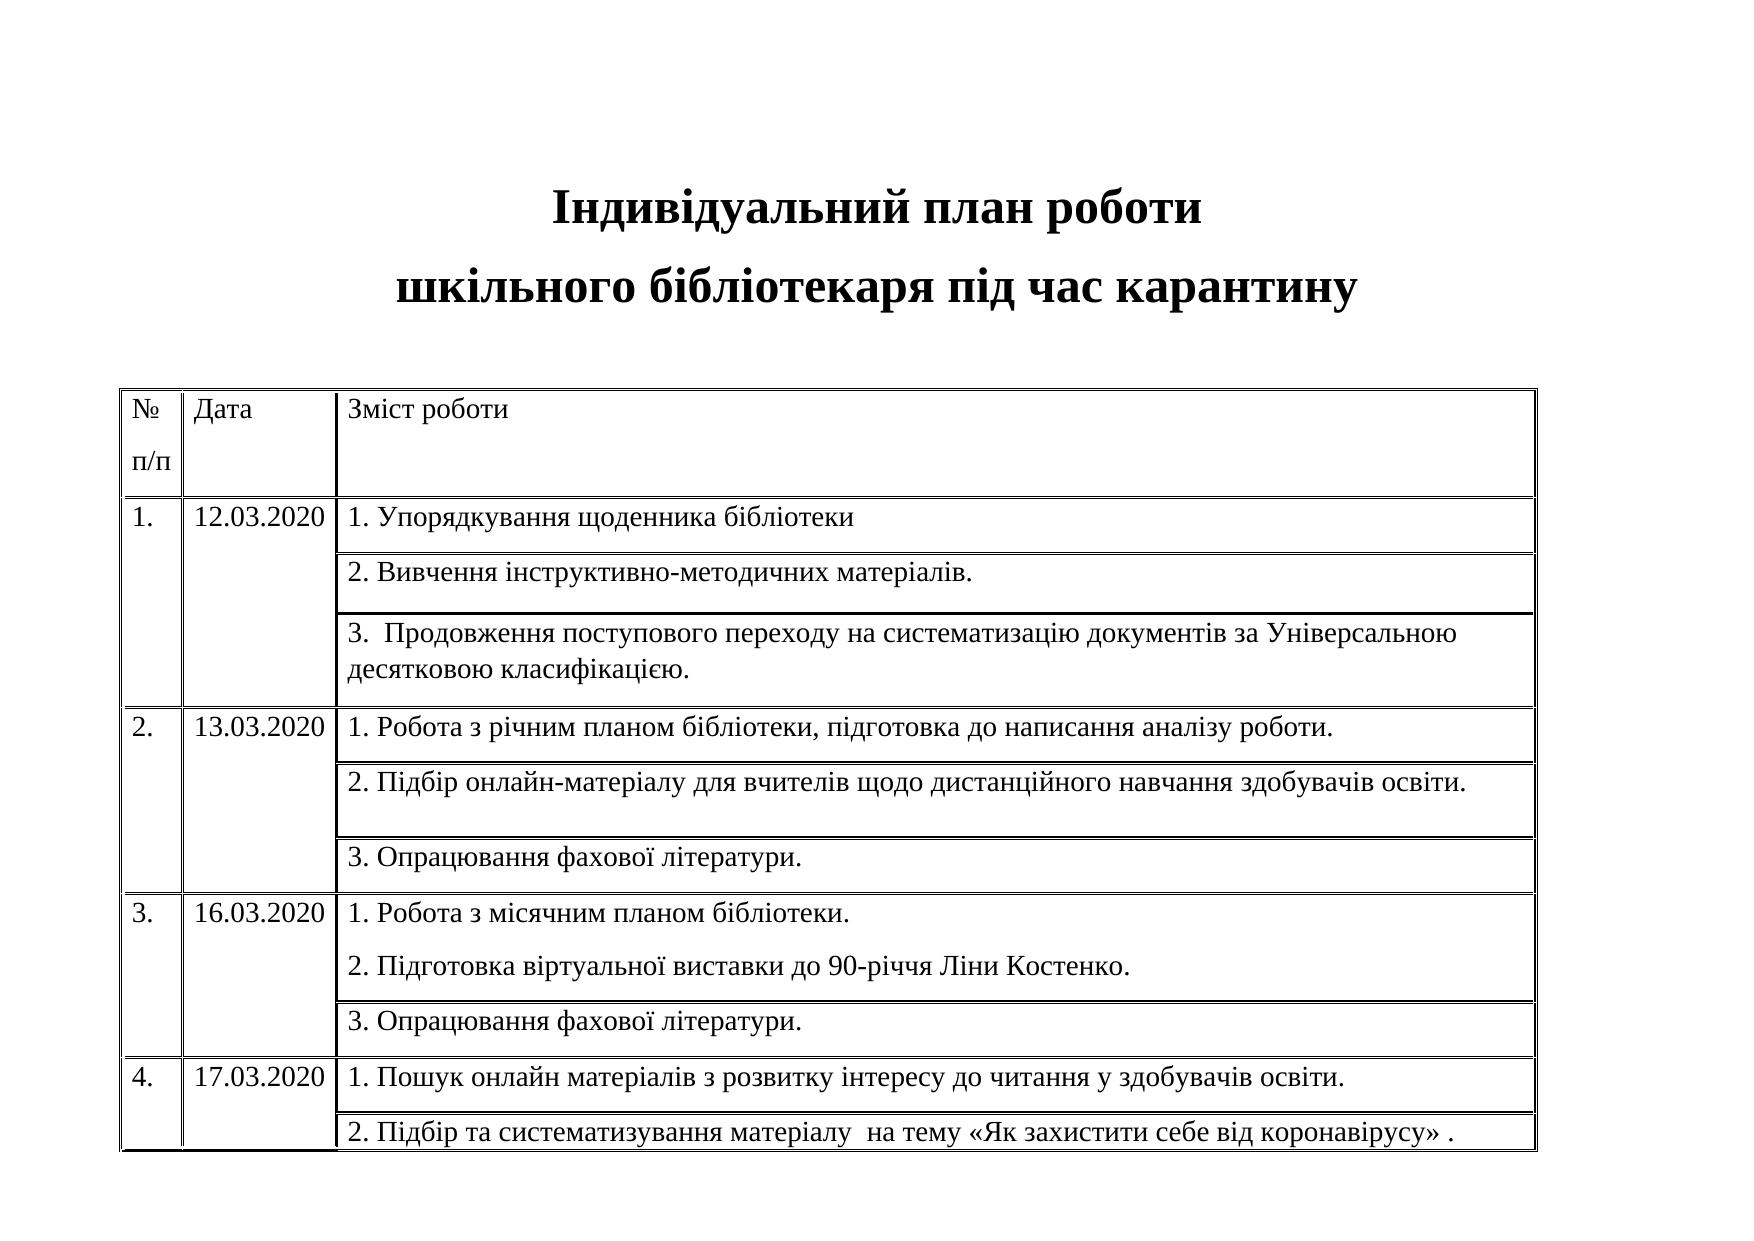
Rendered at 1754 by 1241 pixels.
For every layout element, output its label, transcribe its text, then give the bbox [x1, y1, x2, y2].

table_cell 3. Опрацювання фахової літератури. [338, 836, 1535, 892]
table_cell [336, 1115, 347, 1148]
table_cell 4. [120, 1056, 182, 1148]
table_header № п/п [122, 391, 182, 496]
table_cell 17.03.2020 [183, 1059, 336, 1148]
table_cell 3. [120, 892, 182, 1056]
table_header Дата [183, 391, 336, 496]
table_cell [338, 1111, 1535, 1148]
table_cell 12.03.2020 [184, 499, 335, 706]
table_cell 1. Упорядкування щоденника бібліотеки [336, 496, 1536, 551]
table_cell 13.03.2020 [184, 709, 335, 892]
table_cell 3. Опрацювання фахової літератури. [338, 1000, 1535, 1056]
text шкільного бібліотекаря під час карантину [118, 256, 1636, 313]
table_cell 1. Робота з місячним планом бібліотеки. 2. Підготовка віртуальної виставки до 90-річчя Ліни Костенко. [336, 892, 1536, 1000]
text Індивідуальний план роботи [118, 177, 1636, 235]
table_cell 1. Пошук онлайн матеріалів з розвитку інтересу до читання у здобувачів освіти. [336, 1056, 1536, 1111]
table_cell 16.03.2020 [184, 895, 335, 1056]
table_cell 2. Підбір онлайн-матеріалу для вчителів щодо дистанційного навчання здобувачів освіти. [338, 761, 1535, 836]
table_cell 2. [120, 706, 182, 892]
table_cell 1. [120, 496, 182, 706]
table_cell 3. Продовження поступового переходу на систематизацію документів за Універсальною десятковою класифікацією. [338, 612, 1534, 706]
table_header Зміст роботи [336, 391, 1534, 496]
table_cell 2. Вивчення інструктивно-методичних матеріалів. [338, 551, 1535, 612]
table_cell 1. Робота з річним планом бібліотеки, підготовка до написання аналізу роботи. [336, 706, 1536, 761]
